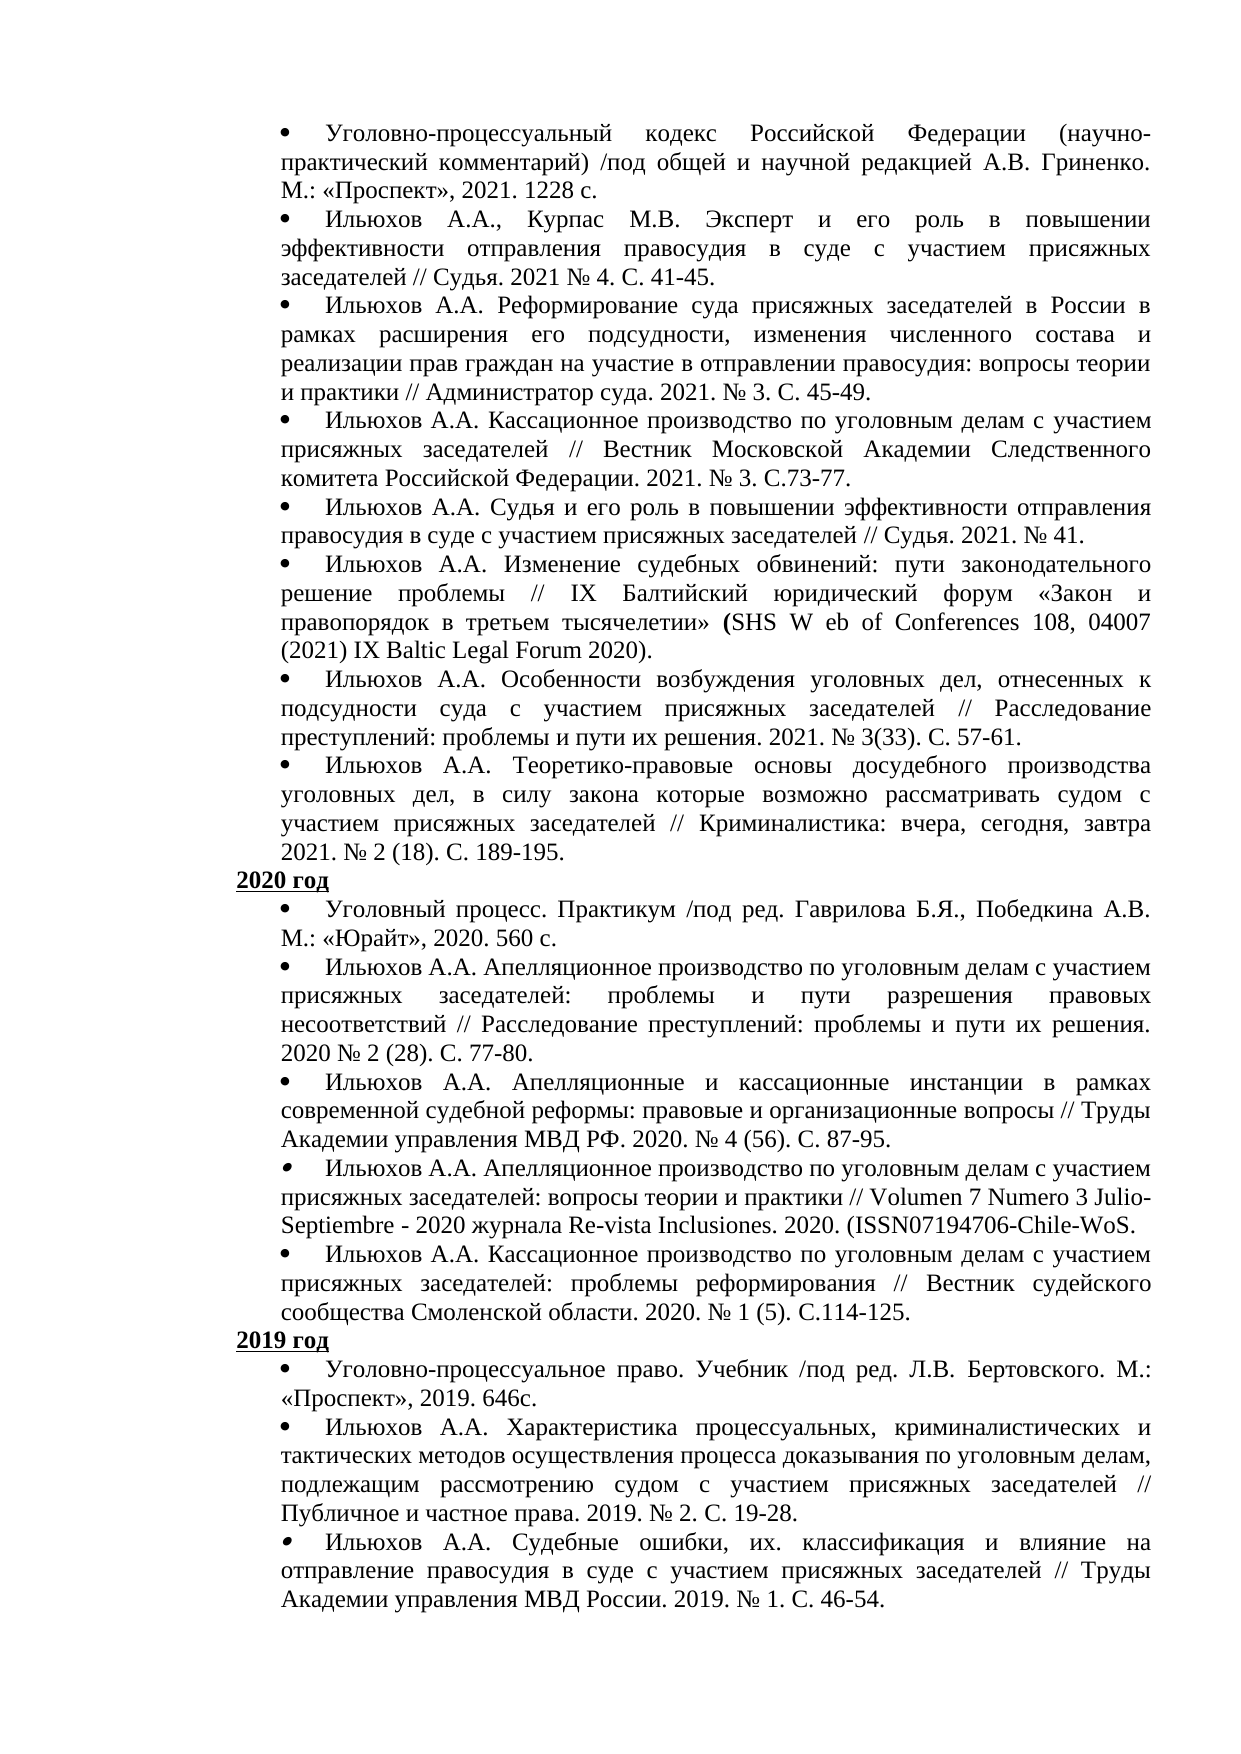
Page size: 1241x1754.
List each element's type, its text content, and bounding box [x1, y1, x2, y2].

list Ильюхов А.А. Судебные ошибки, их. классификация и влияние на отправление правосудия в суде с участием присяжных заседателей // Труды Академии управления МВД России. 2019. № 1. С. 46-54. [281, 1527, 1152, 1613]
text 2019 год [236, 1326, 1152, 1354]
list Ильюхов А.А. Изменение судебных обвинений: пути законодательного решение проблемы // IX Балтийский юридический форум «Закон и правопорядок в третьем тысячелетии» (SHS W eb of Conferences 108, 04007 (2021) IX Baltic Legal Forum 2020). [281, 607, 1152, 664]
list Уголовно-процессуальный кодекс Российской Федерации (научно-практический комментарий) /под общей и научной редакцией А.В. Гриненко. М.: «Проспект», 2021. 1228 с. [281, 118, 1152, 204]
list Ильюхов А.А. Кассационное производство по уголовным делам с участием присяжных заседателей // Вестник Московской Академии Следственного комитета Российской Федерации. 2021. № 3. С.73-77. [281, 406, 1152, 492]
list Ильюхов А.А. Особенности возбуждения уголовных дел, отнесенных к подсудности суда с участием присяжных заседателей // Расследование преступлений: проблемы и пути их решения. 2021. № 3(33). С. 57-61. [281, 664, 1152, 751]
list Уголовный процесс. Практикум /под ред. Гаврилова Б.Я., Победкина А.В. М.: «Юрайт», 2020. 560 с. [281, 894, 1152, 952]
list Ильюхов А.А., Курпас М.В. Эксперт и его роль в повышении эффективности отправления правосудия в суде с участием присяжных заседателей // Судья. 2021 № 4. С. 41-45. [281, 204, 1152, 291]
list Ильюхов А.А. Апелляционное производство по уголовным делам с участием присяжных заседателей: проблемы и пути разрешения правовых несоответствий // Расследование преступлений: проблемы и пути их решения. 2020 № 2 (28). С. 77-80. [281, 952, 1152, 1067]
text 2020 год [236, 866, 1152, 894]
list Уголовно-процессуальное право. Учебник /под ред. Л.В. Бертовского. М.: «Проспект», 2019. 646с. [281, 1354, 1152, 1412]
list Ильюхов А.А. Апелляционное производство по уголовным делам с участием присяжных заседателей: вопросы теории и практики // Volumen 7 Numero 3 Julio-Septiembre - 2020 журнала Re-vista Inclusiones. 2020. (ISSN07194706-Chile-WoS. [281, 1153, 1152, 1239]
list Ильюхов А.А. Изменение судебных обвинений: пути законодательного решение проблемы // IX Балтийский юридический форум «Закон и правопорядок в третьем тысячелетии» (SHS W eb of Conferences 108, 04007 (2021) IX Baltic Legal Forum 2020). [281, 549, 1152, 607]
list Ильюхов А.А. Судья и его роль в повышении эффективности отправления правосудия в суде с участием присяжных заседателей // Судья. 2021. № 41. [281, 492, 1152, 549]
list Ильюхов А.А. Кассационное производство по уголовным делам с участием присяжных заседателей: проблемы реформирования // Вестник судейского сообщества Смоленской области. 2020. № 1 (5). С.114-125. [281, 1239, 1152, 1326]
list Ильюхов А.А. Реформирование суда присяжных заседателей в России в рамках расширения его подсудности, изменения численного состава и реализации прав граждан на участие в отправлении правосудия: вопросы теории и практики // Администратор суда. 2021. № 3. С. 45-49. [281, 291, 1152, 406]
list Ильюхов А.А. Теоретико-правовые основы досудебного производства уголовных дел, в силу закона которые возможно рассматривать судом с участием присяжных заседателей // Криминалистика: вчера, сегодня, завтра 2021. № 2 (18). С. 189-195. [281, 751, 1152, 866]
list Ильюхов А.А. Апелляционные и кассационные инстанции в рамках современной судебной реформы: правовые и организационные вопросы // Труды Академии управления МВД РФ. 2020. № 4 (56). С. 87-95. [281, 1067, 1152, 1153]
